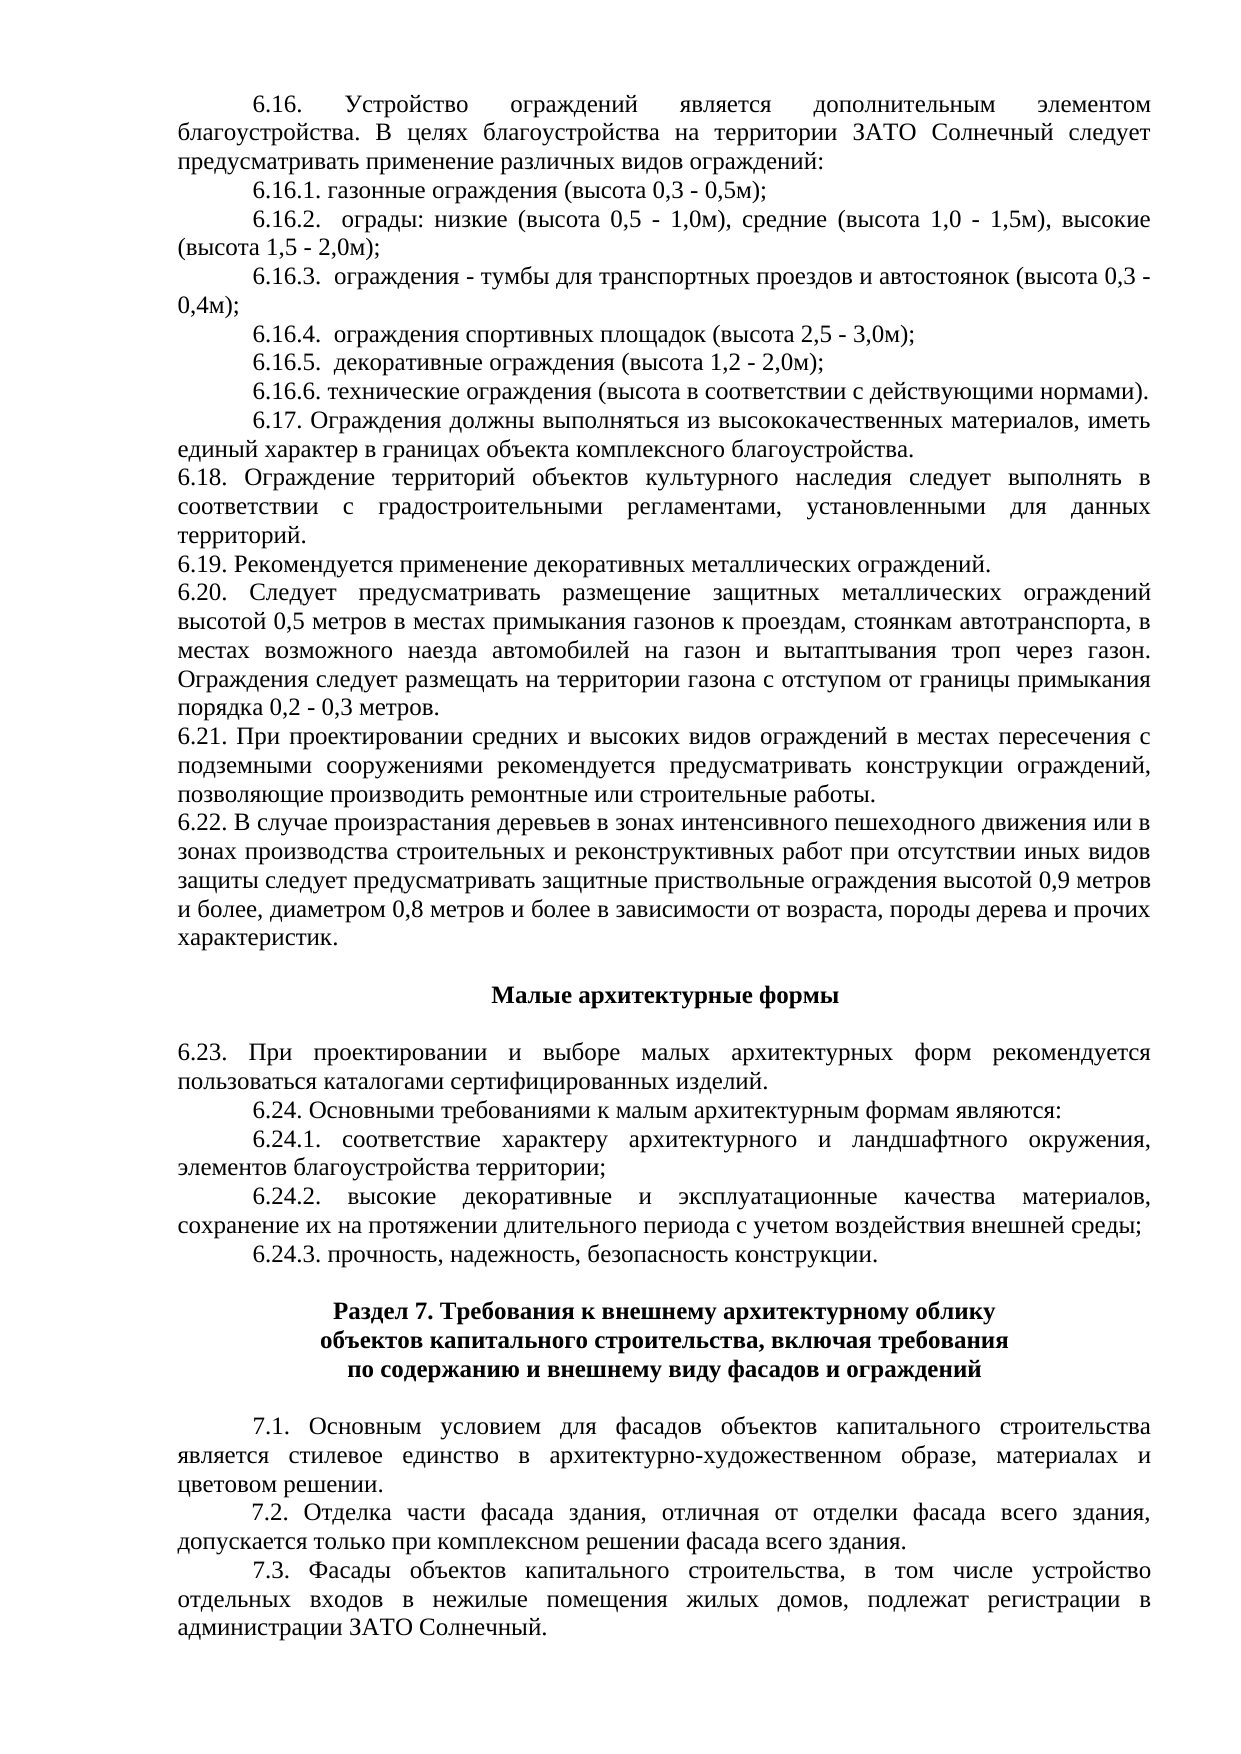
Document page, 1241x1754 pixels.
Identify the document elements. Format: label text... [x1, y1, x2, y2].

text объектов капитального строительства, включая требования [177, 1325, 1152, 1354]
text 6.16. Устройство ограждений является дополнительным элементом благоустройства. В целях благоустройства на территории ЗАТО Солнечный следует предусматривать применение различных видов ограждений: [177, 89, 1152, 175]
text 6.16.6. технические ограждения (высота в соответствии с действующими нормами). [177, 376, 1152, 405]
text 6.17. Ограждения должны выполняться из высококачественных материалов, иметь единый характер в границах объекта комплексного благоустройства. [177, 405, 1152, 462]
text 6.22. В случае произрастания деревьев в зонах интенсивного пешеходного движения или в зонах производства строительных и реконструктивных работ при отсутствии иных видов защиты следует предусматривать защитные приствольные ограждения высотой 0,9 метров и более, диаметром 0,8 метров и более в зависимости от возраста, породы дерева и прочих характеристик. [177, 807, 1152, 951]
text по содержанию и внешнему виду фасадов и ограждений [177, 1354, 1152, 1382]
text 6.24. Основными требованиями к малым архитектурным формам являются: [177, 1095, 1152, 1124]
text 6.24.3. прочность, надежность, безопасность конструкции. [177, 1239, 1152, 1267]
text 6.16.2. ограды: низкие (высота 0,5 - 1,0м), средние (высота 1,0 - 1,5м), высокие (высота 1,5 - 2,0м); [177, 204, 1152, 261]
text 6.18. Ограждение территорий объектов культурного наследия следует выполнять в соответствии с градостроительными регламентами, установленными для данных территорий. [177, 462, 1152, 549]
text 6.20. Следует предусматривать размещение защитных металлических ограждений высотой 0,5 метров в местах примыкания газонов к проездам, стоянкам автотранспорта, в местах возможного наезда автомобилей на газон и вытаптывания троп через газон. Ограждения следует размещать на территории газона с отступом от границы примыкания порядка 0,2 - 0,3 метров. [177, 577, 1152, 721]
text Раздел 7. Требования к внешнему архитектурному облику [177, 1296, 1152, 1325]
text 6.16.4. ограждения спортивных площадок (высота 2,5 - 3,0м); [177, 319, 1152, 347]
text 6.16.1. газонные ограждения (высота 0,3 - 0,5м); [177, 175, 1152, 204]
text 7.1. Основным условием для фасадов объектов капитального строительства является стилевое единство в архитектурно-художественном образе, материалах и цветовом решении. [177, 1411, 1152, 1497]
text 6.24.2. высокие декоративные и эксплуатационные качества материалов, сохранение их на протяжении длительного периода с учетом воздействия внешней среды; [177, 1181, 1152, 1239]
text 6.23. При проектировании и выборе малых архитектурных форм рекомендуется пользоваться каталогами сертифицированных изделий. [177, 1037, 1152, 1095]
text 6.19. Рекомендуется применение декоративных металлических ограждений. [177, 549, 1152, 577]
text 6.21. При проектировании средних и высоких видов ограждений в местах пересечения с подземными сооружениями рекомендуется предусматривать конструкции ограждений, позволяющие производить ремонтные или строительные работы. [177, 721, 1152, 807]
text 7.3. Фасады объектов капитального строительства, в том числе устройство отдельных входов в нежилые помещения жилых домов, подлежат регистрации в администрации ЗАТО Солнечный. [177, 1555, 1152, 1641]
text Малые архитектурные формы [177, 980, 1152, 1009]
text 6.16.3. ограждения - тумбы для транспортных проездов и автостоянок (высота 0,3 - 0,4м); [177, 261, 1152, 319]
text 7.2. Отделка части фасада здания, отличная от отделки фасада всего здания, допускается только при комплексном решении фасада всего здания. [177, 1497, 1152, 1555]
text 6.24.1. соответствие характеру архитектурного и ландшафтного окружения, элементов благоустройства территории; [177, 1124, 1152, 1181]
text 6.16.5. декоративные ограждения (высота 1,2 - 2,0м); [177, 347, 1152, 376]
